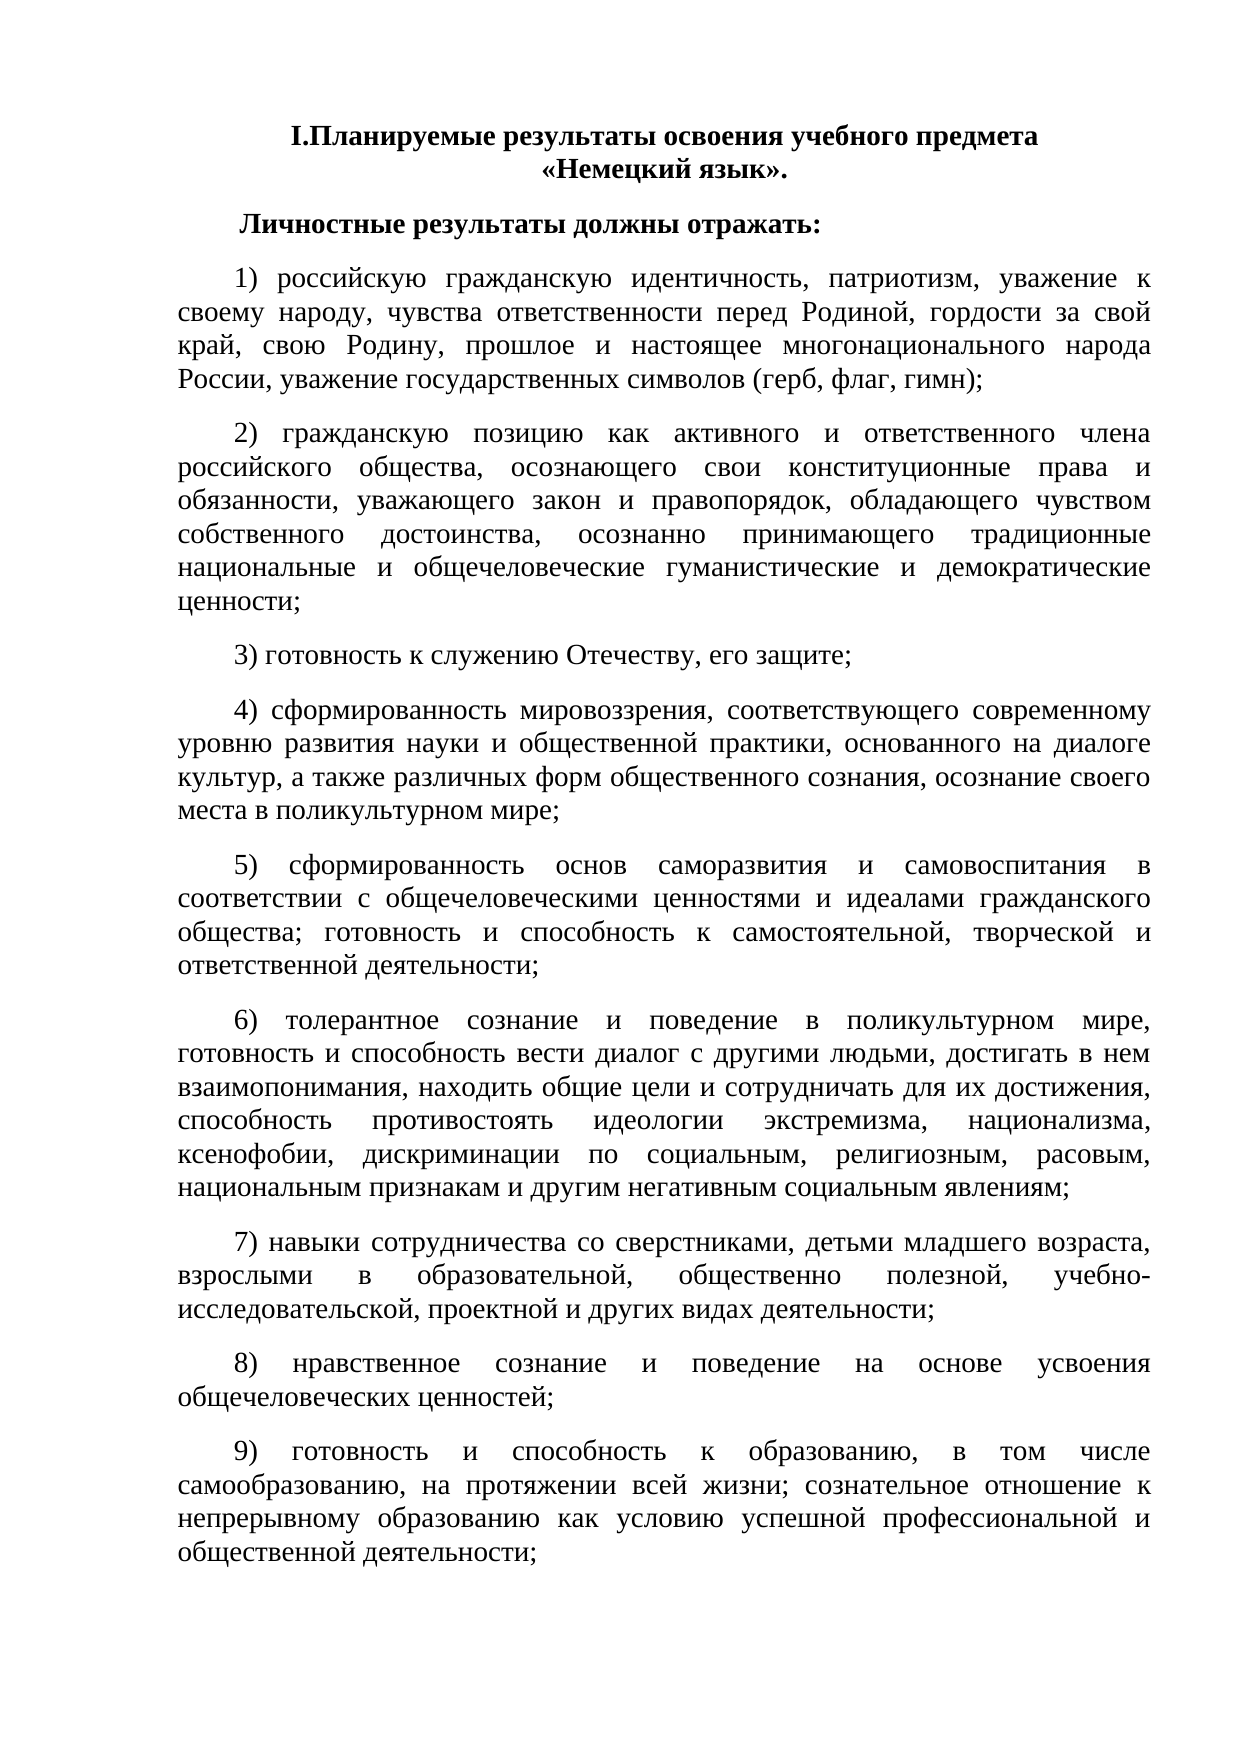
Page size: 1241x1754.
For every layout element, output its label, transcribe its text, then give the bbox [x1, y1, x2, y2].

text 8) нравственное сознание и поведение на основе усвоения общечеловеческих ценностей; [177, 1345, 1152, 1412]
text 4) сформированность мировоззрения, соответствующего современному уровню развития науки и общественной практики, основанного на диалоге культур, а также различных форм общественного сознания, осознание своего места в поликультурном мире; [177, 692, 1152, 826]
text 3) готовность к служению Отечеству, его защите; [177, 637, 1152, 671]
text 9) готовность и способность к образованию, в том числе самообразованию, на протяжении всей жизни; сознательное отношение к непрерывному образованию как условию успешной профессиональной и общественной деятельности; [177, 1433, 1152, 1567]
text 2) гражданскую позицию как активного и ответственного члена российского общества, осознающего свои конституционные права и обязанности, уважающего закон и правопорядок, обладающего чувством собственного достоинства, осознанно принимающего традиционные национальные и общечеловеческие гуманистические и демократические ценности; [177, 415, 1152, 617]
text «Немецкий язык». [177, 152, 1152, 185]
text 5) сформированность основ саморазвития и самовоспитания в соответствии с общечеловеческими ценностями и идеалами гражданского общества; готовность и способность к самостоятельной, творческой и ответственной деятельности; [177, 847, 1152, 981]
text 7) навыки сотрудничества со сверстниками, детьми младшего возраста, взрослыми в образовательной, общественно полезной, учебно-исследовательской, проектной и других видах деятельности; [177, 1224, 1152, 1324]
text I.Планируемые результаты освоения учебного предмета [177, 118, 1152, 152]
text Личностные результаты должны отражать: [177, 206, 1152, 239]
text 6) толерантное сознание и поведение в поликультурном мире, готовность и способность вести диалог с другими людьми, достигать в нем взаимопонимания, находить общие цели и сотрудничать для их достижения, способность противостоять идеологии экстремизма, национализма, ксенофобии, дискриминации по социальным, религиозным, расовым, национальным признакам и другим негативным социальным явлениям; [177, 1002, 1152, 1203]
text 1) российскую гражданскую идентичность, патриотизм, уважение к своему народу, чувства ответственности перед Родиной, гордости за свой край, свою Родину, прошлое и настоящее многонационального народа России, уважение государственных символов (герб, флаг, гимн); [177, 260, 1152, 394]
